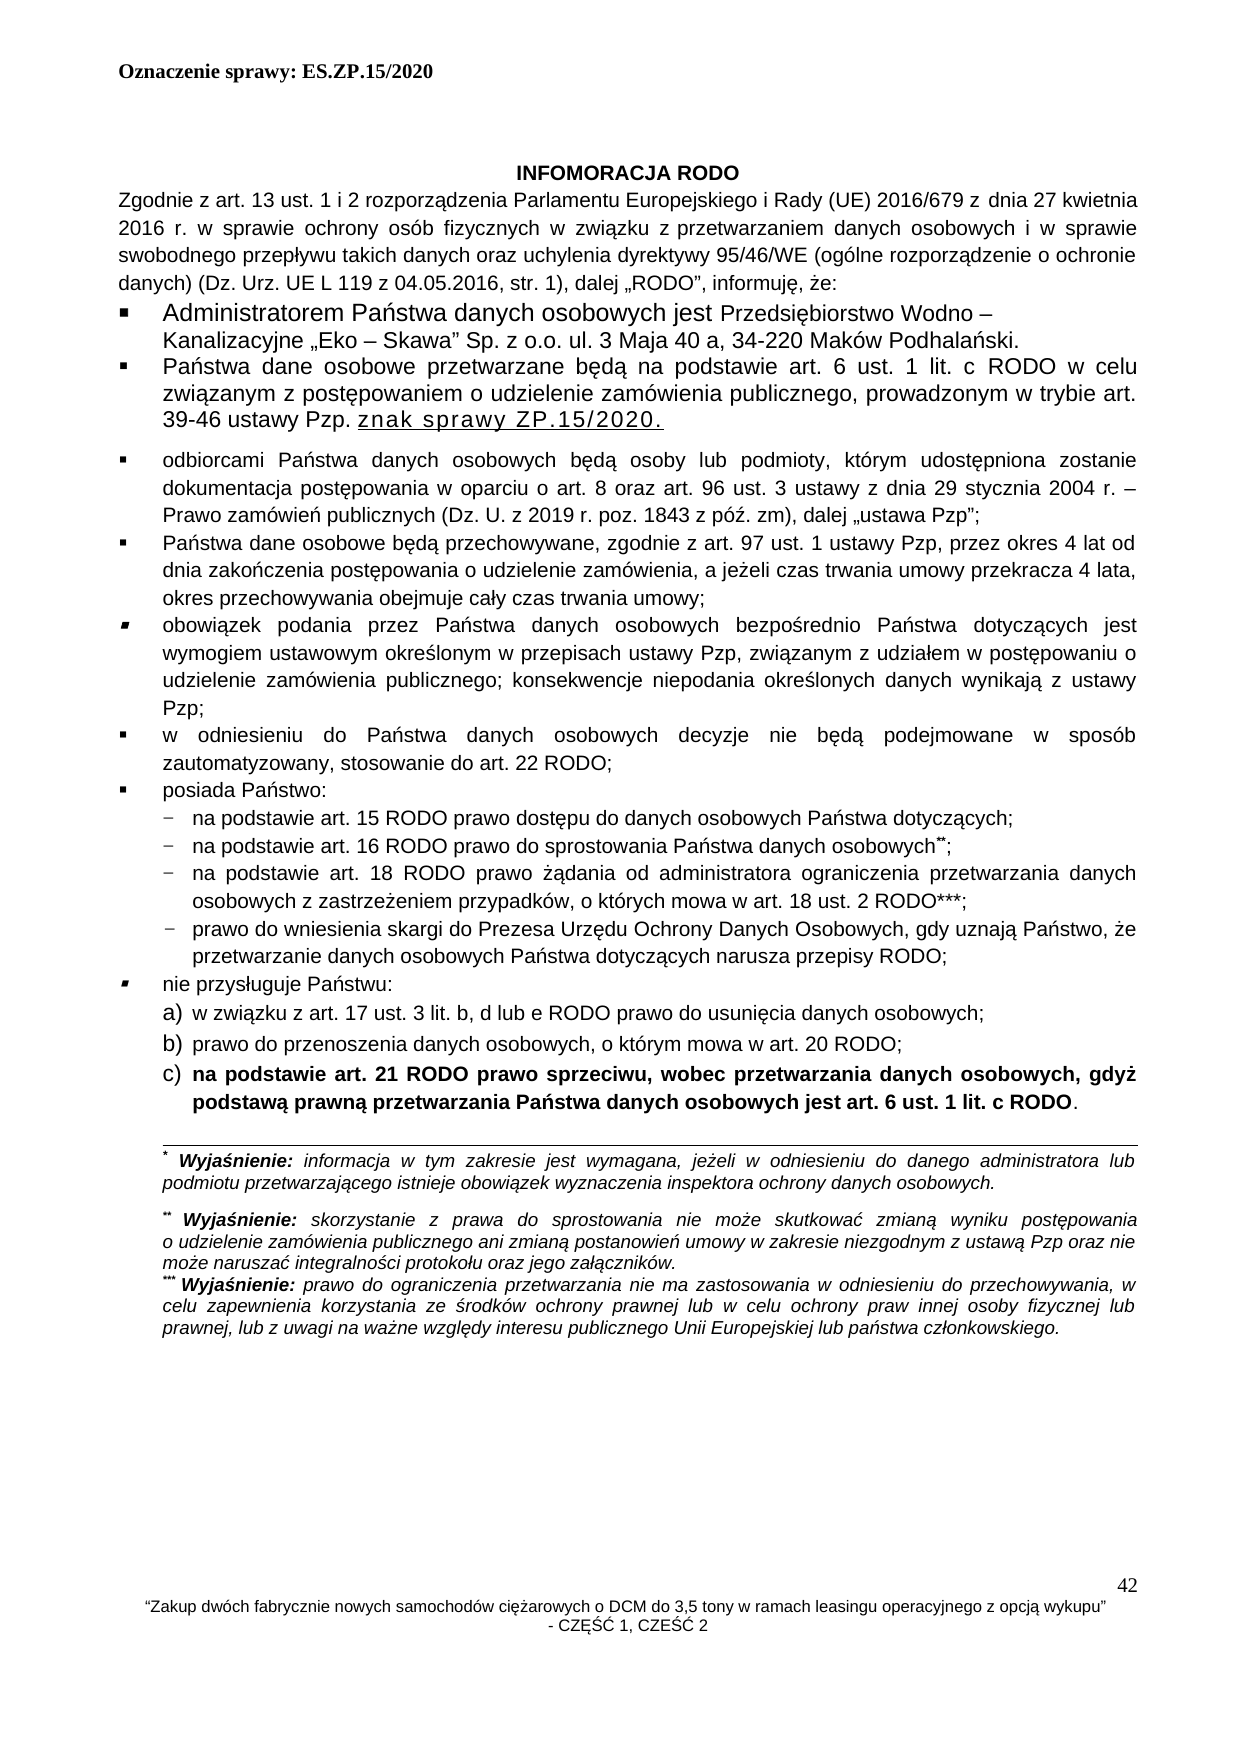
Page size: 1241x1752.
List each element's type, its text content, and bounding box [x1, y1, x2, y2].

list odbiorcami Państwa danych osobowych będą osoby lub podmioty, którym udostępniona zostanie dokumentacja postępowania w oparciu o art. 8 oraz art. 96 ust. 3 ustawy z dnia 29 stycznia 2004 r. – Prawo zamówień publicznych (Dz. U. z 2019 r. poz. 1843 z póź. zm), dalej „ustawa Pzp”; [118, 448, 1138, 527]
text ** Wyjaśnienie: skorzystanie z prawa do sprostowania nie może skutkować zmianą wyniku postępowania o udzielenie zamówienia publicznego ani zmianą postanowień umowy w zakresie niezgodnym z ustawą Pzp oraz nie może naruszać integralności protokołu oraz jego załączników. [162, 1206, 1138, 1270]
list na podstawie art. 16 RODO prawo do sprostowania Państwa danych osobowych**; [162, 833, 1138, 858]
list Państwa dane osobowe będą przechowywane, zgodnie z art. 97 ust. 1 ustawy Pzp, przez okres 4 lat od dnia zakończenia postępowania o udzielenie zamówienia, a jeżeli czas trwania umowy przekracza 4 lata, okres przechowywania obejmuje cały czas trwania umowy; [118, 530, 1138, 609]
list prawo do wniesienia skargi do Prezesa Urzędu Ochrony Danych Osobowych, gdy uznają Państwo, że przetwarzanie danych osobowych Państwa dotyczących narusza przepisy RODO; [162, 916, 1138, 968]
list posiada Państwo: [118, 778, 1138, 802]
list Administratorem Państwa danych osobowych jest Przedsiębiorstwo Wodno – Kanalizacyjne „Eko – Skawa” Sp. z o.o. ul. 3 Maja 40 a, 34-220 Maków Podhalański. [118, 298, 1138, 353]
list na podstawie art. 15 RODO prawo dostępu do danych osobowych Państwa dotyczących; [162, 806, 1138, 830]
list w związku z art. 17 ust. 3 lit. b, d lub e RODO prawo do usunięcia danych osobowych; [162, 999, 1138, 1026]
list Państwa dane osobowe przetwarzane będą na podstawie art. 6 ust. 1 lit. c RODO w celu związanym z postępowaniem o udzielenie zamówienia publicznego, prowadzonym w trybie art. 39-46 ustawy Pzp. znak sprawy ZP.15/2020. [118, 353, 1138, 432]
list w odniesieniu do Państwa danych osobowych decyzje nie będą podejmowane w sposób zautomatyzowany, stosowanie do art. 22 RODO; [118, 723, 1138, 775]
list prawo do przenoszenia danych osobowych, o którym mowa w art. 20 RODO; [162, 1029, 1138, 1056]
list nie przysługuje Państwu: [118, 972, 1138, 996]
text *** Wyjaśnienie: prawo do ograniczenia przetwarzania nie ma zastosowania w odniesieniu do przechowywania, w celu zapewnienia korzystania ze środków ochrony prawnej lub w celu ochrony praw innej osoby fizycznej lub prawnej, lub z uwagi na ważne względy interesu publicznego Unii Europejskiej lub państwa członkowskiego. [162, 1270, 1138, 1338]
text INFOMORACJA RODO [118, 160, 1138, 184]
list na podstawie art. 18 RODO prawo żądania od administratora ograniczenia przetwarzania danych osobowych z zastrzeżeniem przypadków, o których mowa w art. 18 ust. 2 RODO***; [162, 861, 1138, 913]
text * Wyjaśnienie: informacja w tym zakresie jest wymagana, jeżeli w odniesieniu do danego administratora lub podmiotu przetwarzającego istnieje obowiązek wyznaczenia inspektora ochrony danych osobowych. [162, 1146, 1138, 1193]
text Zgodnie z art. 13 ust. 1 i 2 rozporządzenia Parlamentu Europejskiego i Rady (UE) 2016/679 z dnia 27 kwietnia 2016 r. w sprawie ochrony osób fizycznych w związku z przetwarzaniem danych osobowych i w sprawie swobodnego przepływu takich danych oraz uchylenia dyrektywy 95/46/WE (ogólne rozporządzenie o ochronie danych) (Dz. Urz. UE L 119 z 04.05.2016, str. 1), dalej „RODO”, informuję, że: [118, 188, 1138, 294]
list obowiązek podania przez Państwa danych osobowych bezpośrednio Państwa dotyczących jest wymogiem ustawowym określonym w przepisach ustawy Pzp, związanym z udziałem w postępowaniu o udzielenie zamówienia publicznego; konsekwencje niepodania określonych danych wynikają z ustawy Pzp; [118, 613, 1138, 719]
list na podstawie art. 21 RODO prawo sprzeciwu, wobec przetwarzania danych osobowych, gdyż podstawą prawną przetwarzania Państwa danych osobowych jest art. 6 ust. 1 lit. c RODO. [162, 1060, 1138, 1113]
